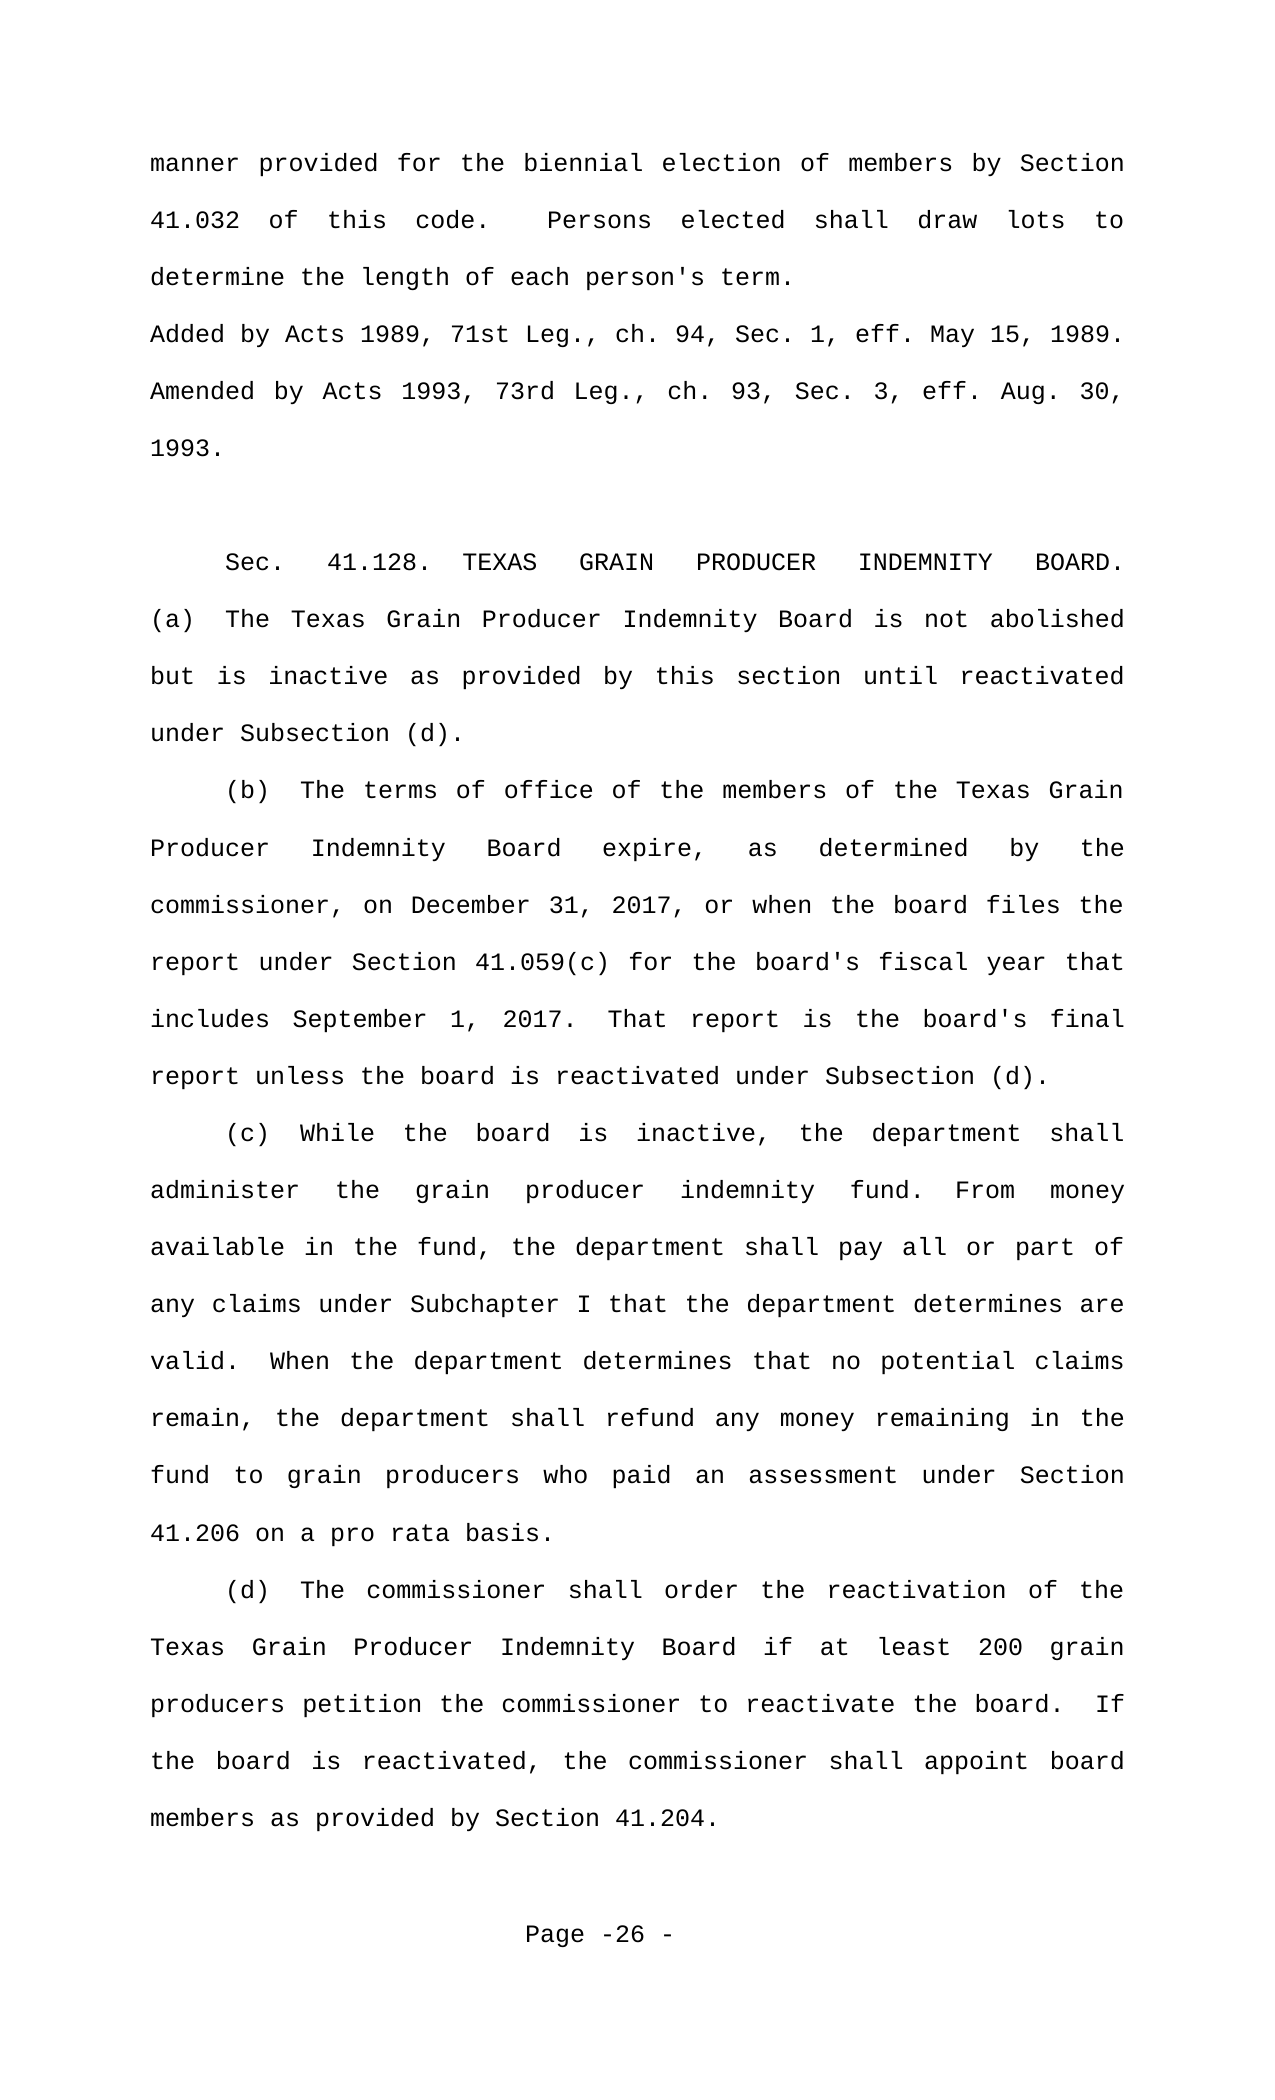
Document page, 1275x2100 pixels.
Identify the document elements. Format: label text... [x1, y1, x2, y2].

text (d) The commissioner shall order the reactivation of the Texas Grain Producer Indemnity Board if at least 200 grain producers petition the commissioner to reactivate the board. If the board is reactivated, the commissioner shall appoint board members as provided by Section 41.204. [150, 1577, 1125, 1834]
text Added by Acts 1989, 71st Leg., ch. 94, Sec. 1, eff. May 15, 1989. Amended by Acts 1993, 73rd Leg., ch. 93, Sec. 3, eff. Aug. 30, 1993. [150, 321, 1125, 464]
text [150, 150, 1125, 293]
text (c) While the board is inactive, the department shall administer the grain producer indemnity fund. From money available in the fund, the department shall pay all or part of any claims under Subchapter I that the department determines are valid. When the department determines that no potential claims remain, the department shall refund any money remaining in the fund to grain producers who paid an assessment under Section 41.206 on a pro rata basis. [150, 1120, 1125, 1548]
text Sec. 41.128. TEXAS GRAIN PRODUCER INDEMNITY BOARD. (a) The Texas Grain Producer Indemnity Board is not abolished but is inactive as provided by this section until reactivated under Subsection (d). [150, 549, 1125, 749]
text (b) The terms of office of the members of the Texas Grain Producer Indemnity Board expire, as determined by the commissioner, on December 31, 2017, or when the board files the report under Section 41.059(c) for the board's fiscal year that includes September 1, 2017. That report is the board's final report unless the board is reactivated under Subsection (d). [150, 778, 1125, 1092]
